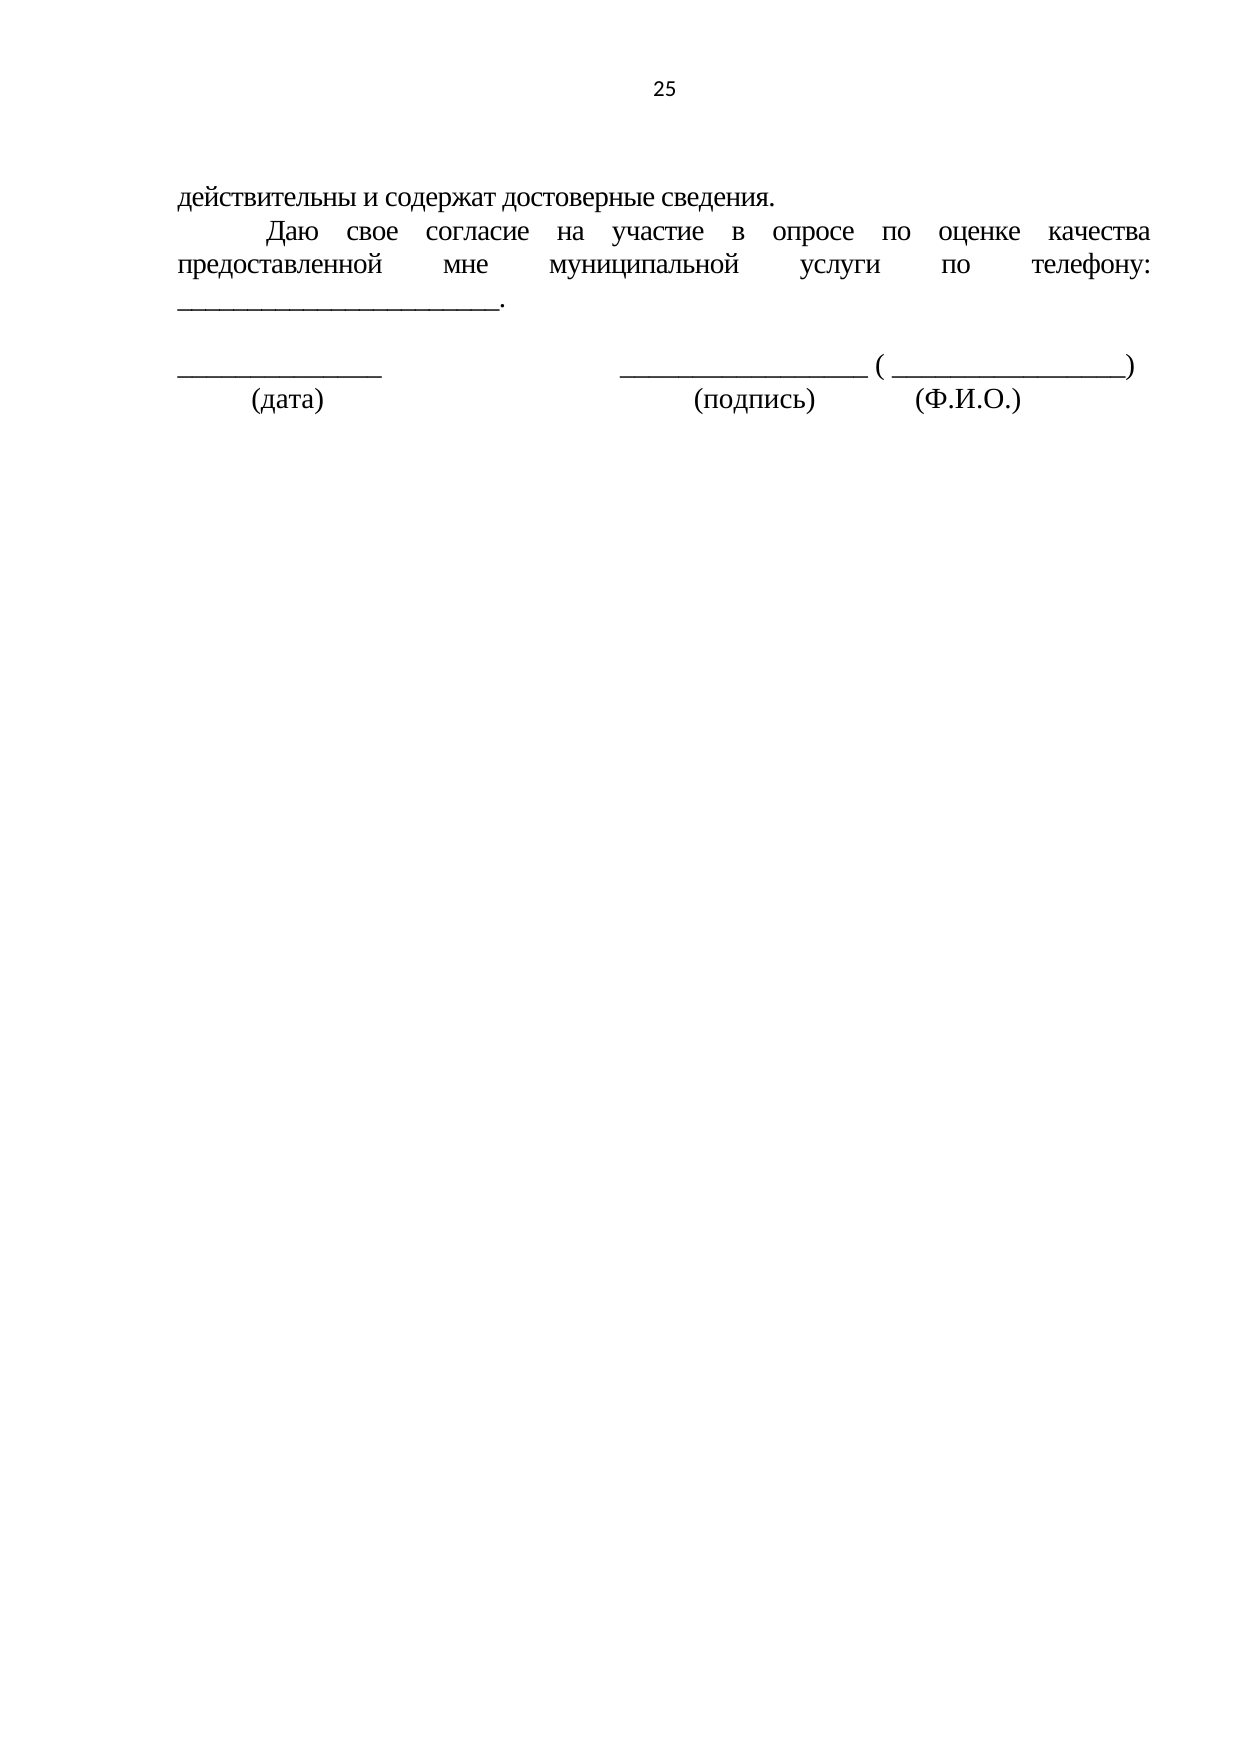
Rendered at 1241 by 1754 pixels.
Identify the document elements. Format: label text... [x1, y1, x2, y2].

text (дата) (подпись) (Ф.И.О.) [177, 381, 1152, 414]
text Даю свое согласие на участие в опросе по оценке качества предоставленной мне муниципальной услуги по телефону: _______________________. [177, 213, 1152, 314]
text ______________ _________________ ( ________________) [177, 347, 1152, 381]
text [177, 179, 1152, 213]
